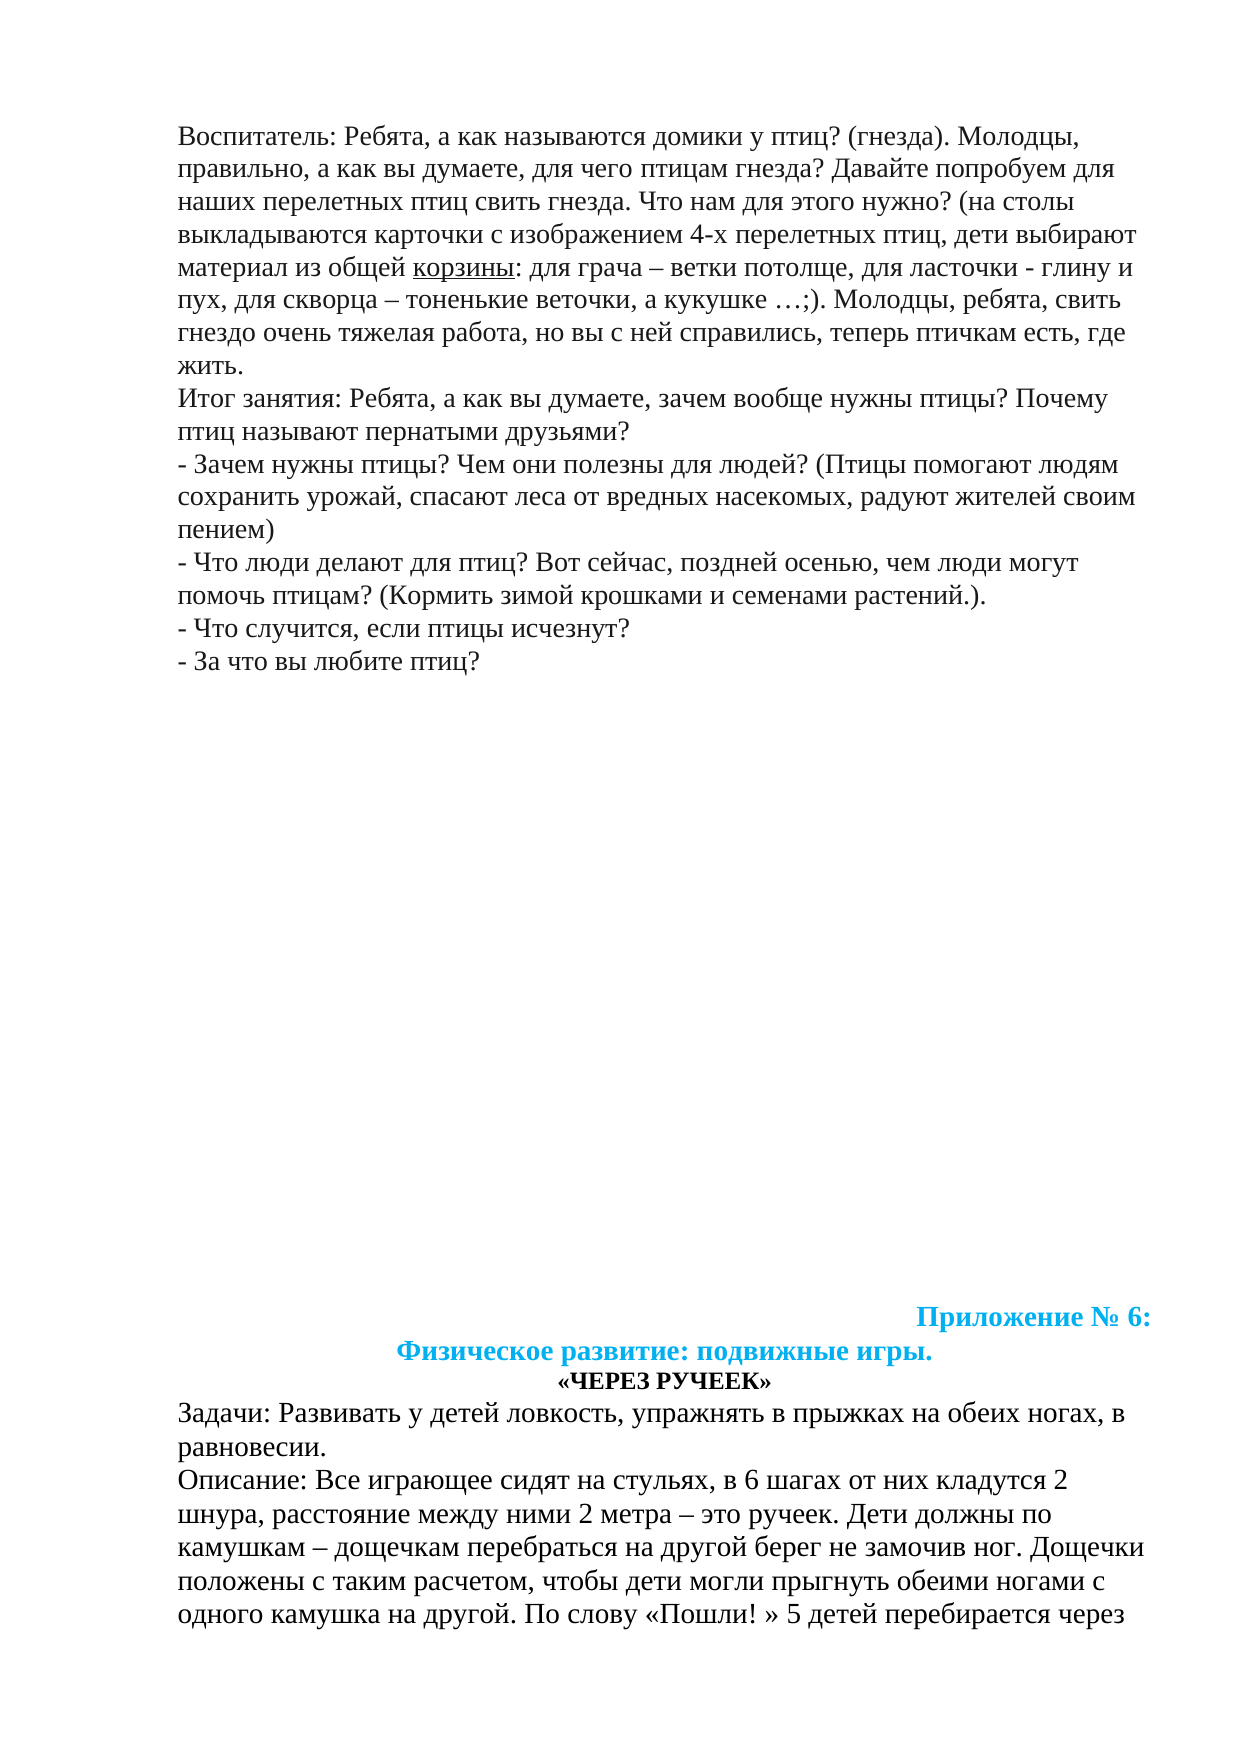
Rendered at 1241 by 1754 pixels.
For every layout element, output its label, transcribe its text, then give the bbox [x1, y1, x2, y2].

text - Что люди делают для птиц? Вот сейчас, поздней осенью, чем люди могут помочь птицам? (Кормить зимой крошками и семенами растений.). [177, 545, 1152, 610]
text Итог занятия: Ребята, а как вы думаете, зачем вообще нужны птицы? Почему птиц называют пернатыми друзьями? [177, 381, 1152, 446]
text Воспитатель: Ребята, а как называются домики у птиц? (гнезда). Молодцы, правильно, а как вы думаете, для чего птицам гнезда? Давайте попробуем для наших перелетных птиц свить гнезда. Что нам для этого нужно? (на столы выкладываются карточки с изображением 4-х перелетных птиц, дети выбирают материал из общей корзины: для грача – ветки потолще, для ласточки - глину и пух, для скворца – тоненькие веточки, а кукушке …;). Молодцы, ребята, свить гнездо очень тяжелая работа, но вы с ней справились, теперь птичкам есть, где жить. [177, 118, 1152, 381]
text Физическое развитие: подвижные игры. [177, 1333, 1152, 1366]
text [177, 1462, 1152, 1630]
text Задачи: Развивать у детей ловкость, упражнять в прыжках на обеих ногах, в равновесии. [177, 1395, 1152, 1462]
text Приложение № 6: [177, 1299, 1152, 1333]
text - Что случится, если птицы исчезнут? [177, 610, 1152, 643]
text - Зачем нужны птицы? Чем они полезны для людей? (Птицы помогают людям сохранить урожай, спасают леса от вредных насекомых, радуют жителей своим пением) [177, 446, 1152, 545]
text «ЧЕРЕЗ РУЧЕЕК» [177, 1366, 1152, 1395]
text - За что вы любите птиц? [177, 643, 1152, 676]
